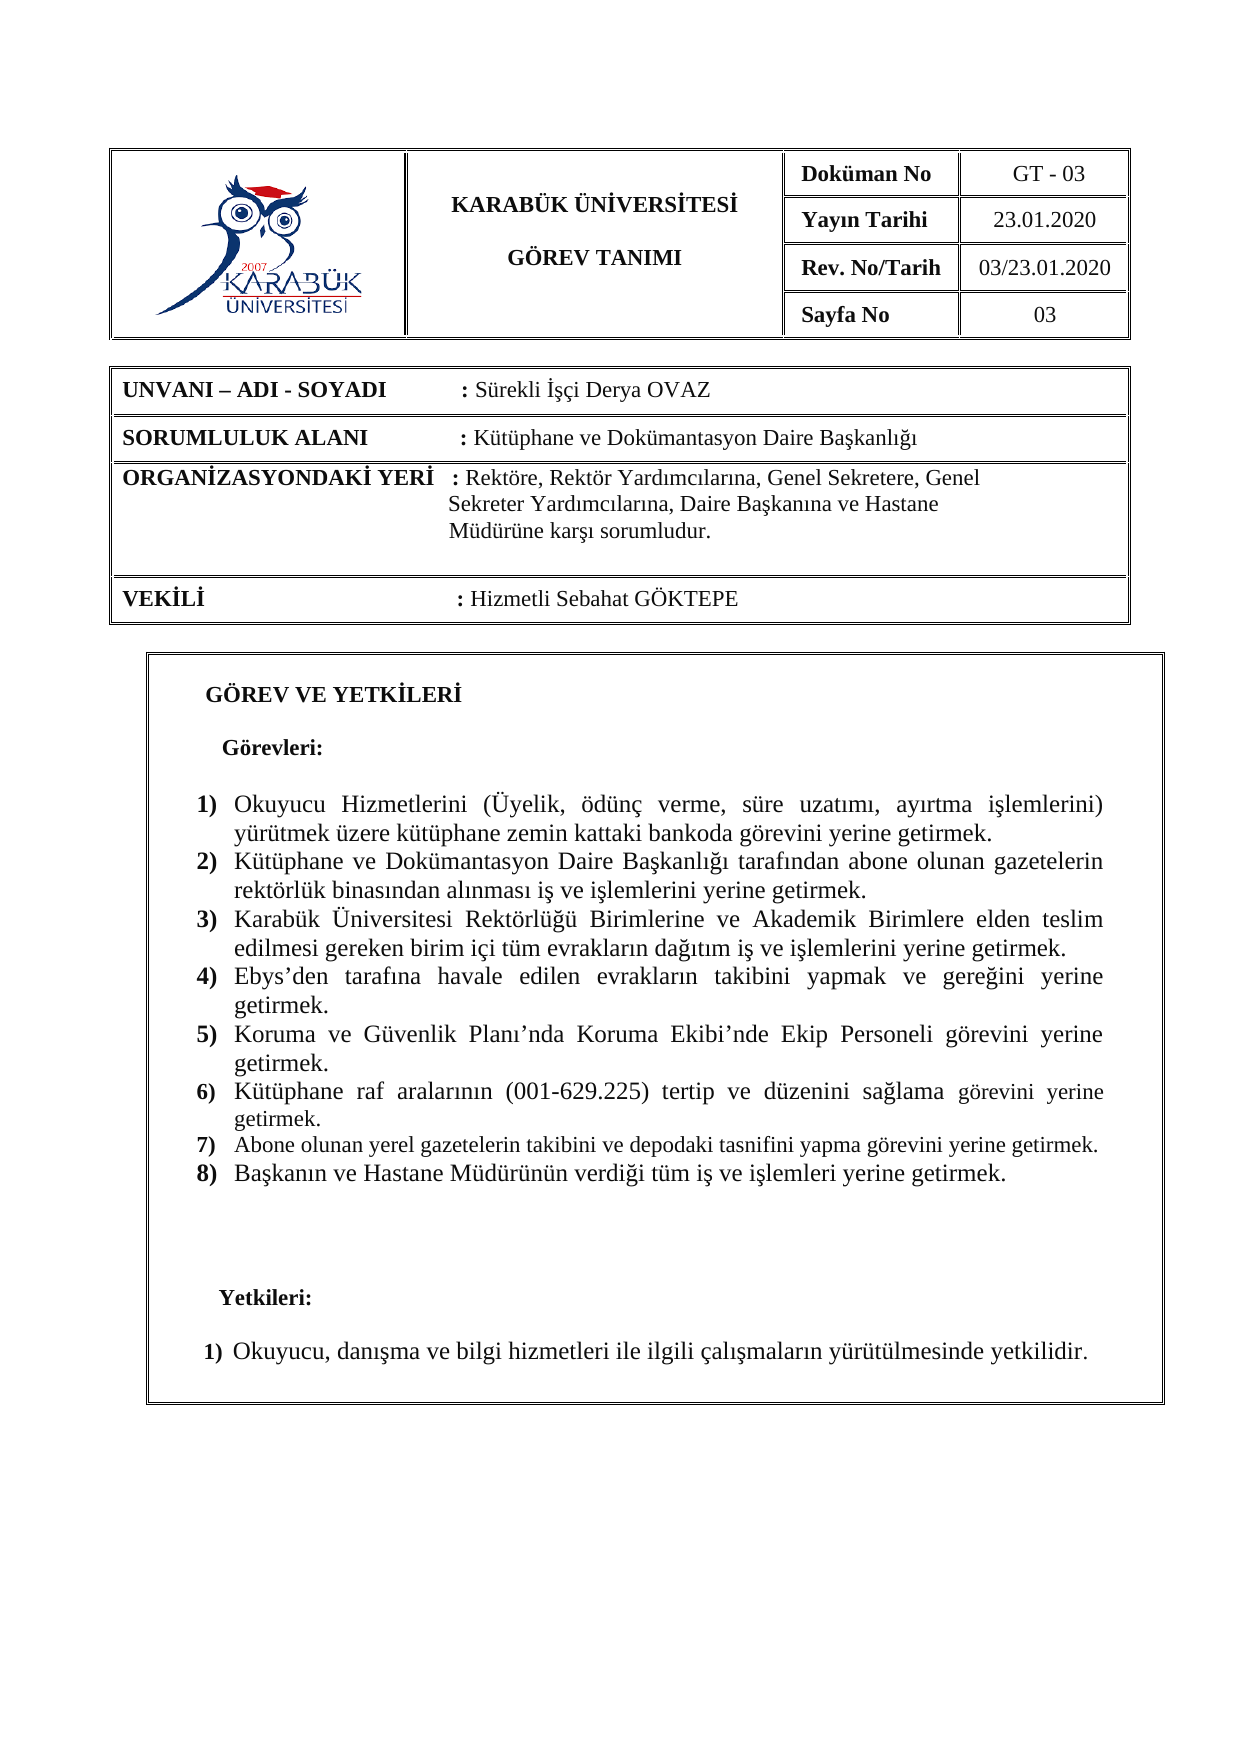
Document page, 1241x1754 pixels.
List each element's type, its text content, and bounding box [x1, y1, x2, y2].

table_header UNVANI – ADI - SOYADI : Sürekli İşçi Derya OVAZ [112, 369, 1128, 413]
table_cell 03 [960, 290, 1128, 337]
table_cell Yayın Tarihi [785, 198, 958, 242]
picture [155, 175, 362, 315]
table_header [112, 151, 406, 337]
table_header GT - 03 [960, 151, 1128, 195]
table_header GÖREV VE YETKİLERİ Görevleri: Okuyucu Hizmetlerini (Üyelik, ödünç verme, süre uzatımı, ayırtma işlemlerini) yürütmek üzere kütüphane zemin kattaki bankoda görevini yerine getirmek. Kütüphane ve Dokümantasyon Daire Başkanlığı tarafından abone olunan gazetelerin rektörlük binasından alınması iş ve işlemlerini yerine getirmek. Karabük Üniversitesi Rektörlüğü Birimlerine ve Akademik Birimlere elden teslim edilmesi gereken birim içi tüm evrakların dağıtım iş ve işlemlerini yerine getirmek. Ebys’den tarafına havale edilen evrakların takibini yapmak ve gereğini yerine getirmek. Koruma ve Güvenlik Planı’nda Koruma Ekibi’nde Ekip Personeli görevini yerine getirmek. Kütüphane raf aralarının (001-629.225) tertip ve düzenini sağlama görevini yerine getirmek. Abone olunan yerel gazetelerin takibini ve depodaki tasnifini yapma görevini yerine getirmek. Başkanın ve Hastane Müdürünün verdiği tüm iş ve işlemleri yerine getirmek. Yetkileri: Okuyucu, danışma ve bilgi hizmetleri ile ilgili çalışmaların yürütülmesinde yetkilidir. [149, 655, 1162, 1402]
table_header KARABÜK ÜNİVERSİTESİ GÖREV TANIMI [406, 151, 783, 337]
table_cell 23.01.2020 [960, 195, 1129, 242]
table_cell VEKİLİ : Hizmetli Sebahat GÖKTEPE [111, 575, 1129, 622]
table_cell Sayfa No [784, 290, 960, 337]
table_cell Rev. No/Tarih [785, 245, 958, 289]
table_cell 03/23.01.2020 [960, 242, 1129, 289]
table_cell SORUMLULUK ALANI : Kütüphane ve Dokümantasyon Daire Başkanlığı [112, 414, 1128, 461]
table_header Doküman No [784, 149, 960, 195]
table_cell ORGANİZASYONDAKİ YERİ : Rektöre, Rektör Yardımcılarına, Genel Sekretere, Genel Sekreter Yardımcılarına, Daire Başkanına ve Hastane Müdürüne karşı sorumludur. [112, 461, 1128, 575]
